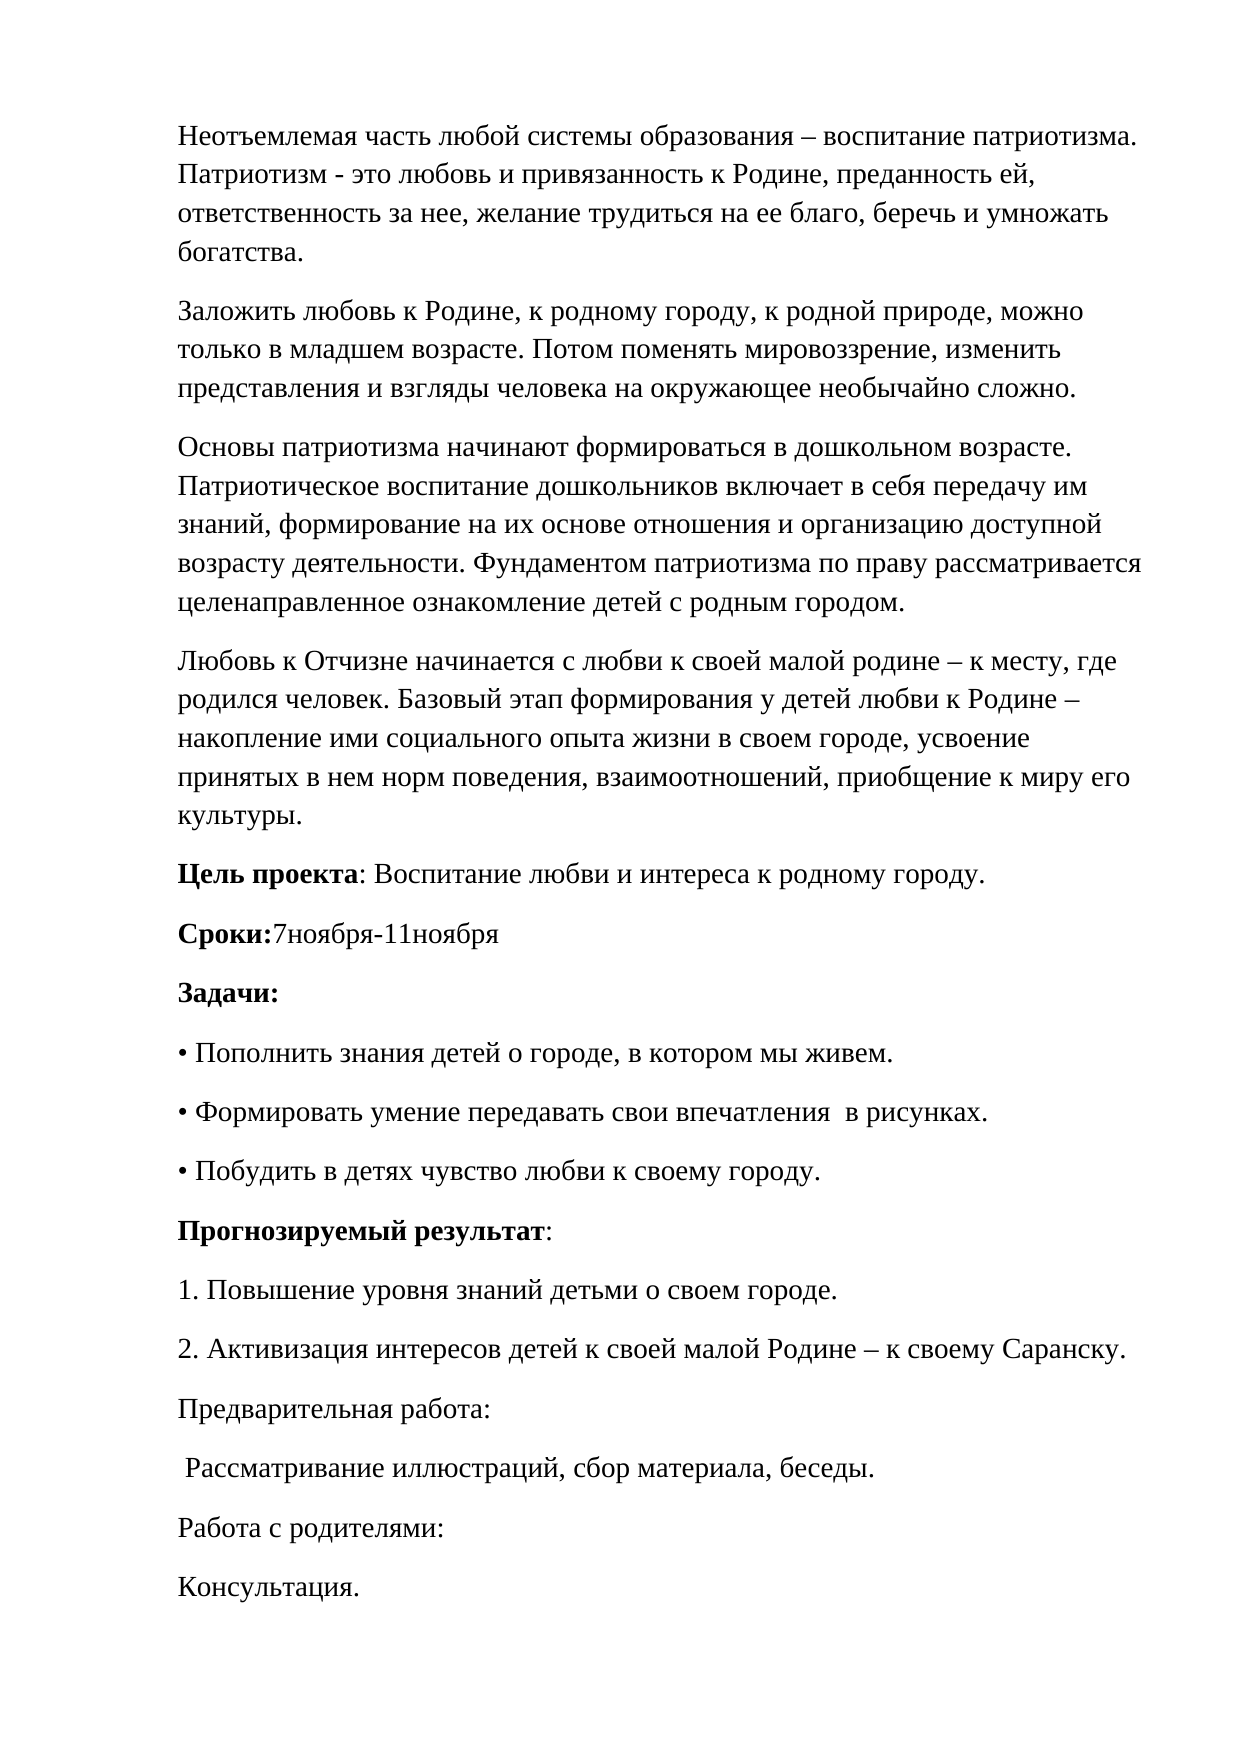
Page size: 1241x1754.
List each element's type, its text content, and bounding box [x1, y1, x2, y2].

text Консультация. [177, 1569, 1152, 1603]
text 2. Активизация интересов детей к своей малой Родине – к своему Саранску. [177, 1332, 1152, 1365]
text • Пополнить знания детей о городе, в котором мы живем. [177, 1035, 1152, 1068]
text Неотъемлемая часть любой системы образования – воспитание патриотизма. Патриотизм - это любовь и привязанность к Родине, преданность ей, ответственность за нее, желание трудиться на ее благо, беречь и умножать богатства. [177, 118, 1152, 267]
text Сроки:7ноября-11ноября [177, 916, 1152, 949]
text Работа с родителями: [177, 1510, 1152, 1543]
text Предварительная работа: [177, 1391, 1152, 1424]
text Рассматривание иллюстраций, сбор материала, беседы. [177, 1450, 1152, 1484]
text Цель проекта: Воспитание любви и интереса к родному городу. [177, 857, 1152, 890]
text Прогнозируемый результат: [177, 1213, 1152, 1246]
text Основы патриотизма начинают формироваться в дошкольном возрасте. Патриотическое воспитание дошкольников включает в себя передачу им знаний, формирование на их основе отношения и организацию доступной возрасту деятельности. Фундаментом патриотизма по праву рассматривается целенаправленное ознакомление детей с родным городом. [177, 429, 1152, 617]
text Задачи: [177, 975, 1152, 1009]
text Любовь к Отчизне начинается с любви к своей малой родине – к месту, где родился человек. Базовый этап формирования у детей любви к Родине – накопление ими социального опыта жизни в своем городе, усвоение принятых в нем норм поведения, взаимоотношений, приобщение к миру его культуры. [177, 643, 1152, 831]
text • Формировать умение передавать свои впечатления в рисунках. [177, 1094, 1152, 1128]
text Заложить любовь к Родине, к родному городу, к родной природе, можно только в младшем возрасте. Потом поменять мировоззрение, изменить представления и взгляды человека на окружающее необычайно сложно. [177, 293, 1152, 404]
text 1. Повышение уровня знаний детьми о своем городе. [177, 1272, 1152, 1306]
text • Побудить в детях чувство любви к своему городу. [177, 1153, 1152, 1187]
